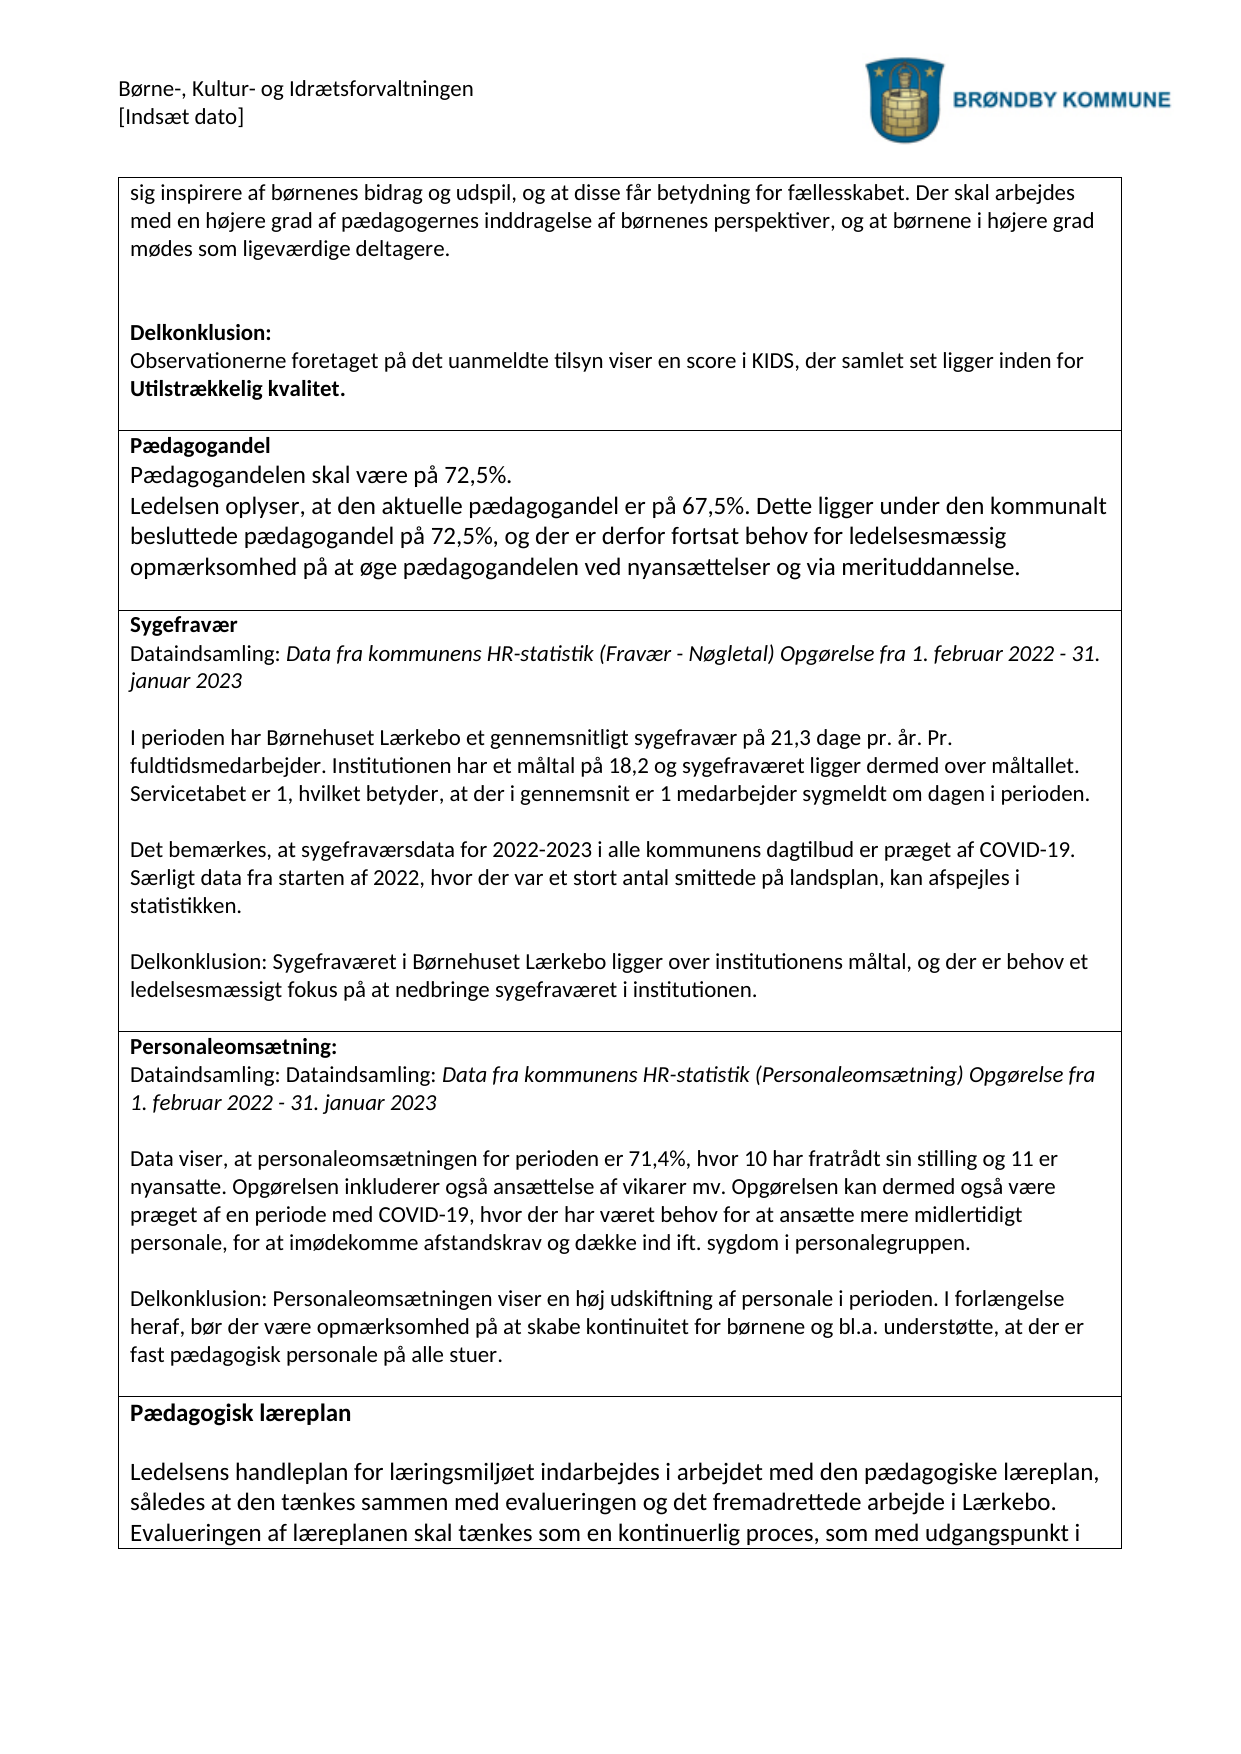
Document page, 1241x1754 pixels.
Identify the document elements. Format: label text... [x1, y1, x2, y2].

table_cell Personaleomsætning: Dataindsamling: Dataindsamling: Data fra kommunens HR-statistik (Personaleomsætning) Opgørelse fra 1. februar 2022 - 31. januar 2023 Data viser, at personaleomsætningen for perioden er 71,4%, hvor 10 har fratrådt sin stilling og 11 er nyansatte. Opgørelsen inkluderer også ansættelse af vikarer mv. Opgørelsen kan dermed også være præget af en periode med COVID-19, hvor der har været behov for at ansætte mere midlertidigt personale, for at imødekomme afstandskrav og dække ind ift. sygdom i personalegruppen. Delkonklusion: Personaleomsætningen viser en høj udskiftning af personale i perioden. I forlængelse heraf, bør der være opmærksomhed på at skabe kontinuitet for børnene og bl.a. understøtte, at der er fast pædagogisk personale på alle stuer. [119, 1032, 1121, 1396]
table_cell Sygefravær Dataindsamling: Data fra kommunens HR-statistik (Fravær - Nøgletal) Opgørelse fra 1. februar 2022 - 31. januar 2023 I perioden har Børnehuset Lærkebo et gennemsnitligt sygefravær på 21,3 dage pr. år. Pr. fuldtidsmedarbejder. Institutionen har et måltal på 18,2 og sygefraværet ligger dermed over måltallet. Servicetabet er 1, hvilket betyder, at der i gennemsnit er 1 medarbejder sygmeldt om dagen i perioden. Det bemærkes, at sygefraværsdata for 2022-2023 i alle kommunens dagtilbud er præget af COVID-19. Særligt data fra starten af 2022, hvor der var et stort antal smittede på landsplan, kan afspejles i statistikken. Delkonklusion: Sygefraværet i Børnehuset Lærkebo ligger over institutionens måltal, og der er behov et ledelsesmæssigt fokus på at nedbringe sygefraværet i institutionen. [119, 611, 1121, 1031]
table_cell Pædagogandel Pædagogandelen skal være på 72,5%. Ledelsen oplyser, at den aktuelle pædagogandel er på 67,5%. Dette ligger under den kommunalt besluttede pædagogandel på 72,5%, og der er derfor fortsat behov for ledelsesmæssig opmærksomhed på at øge pædagogandelen ved nyansættelser og via merituddannelse. [119, 431, 1121, 609]
picture [861, 53, 1175, 146]
